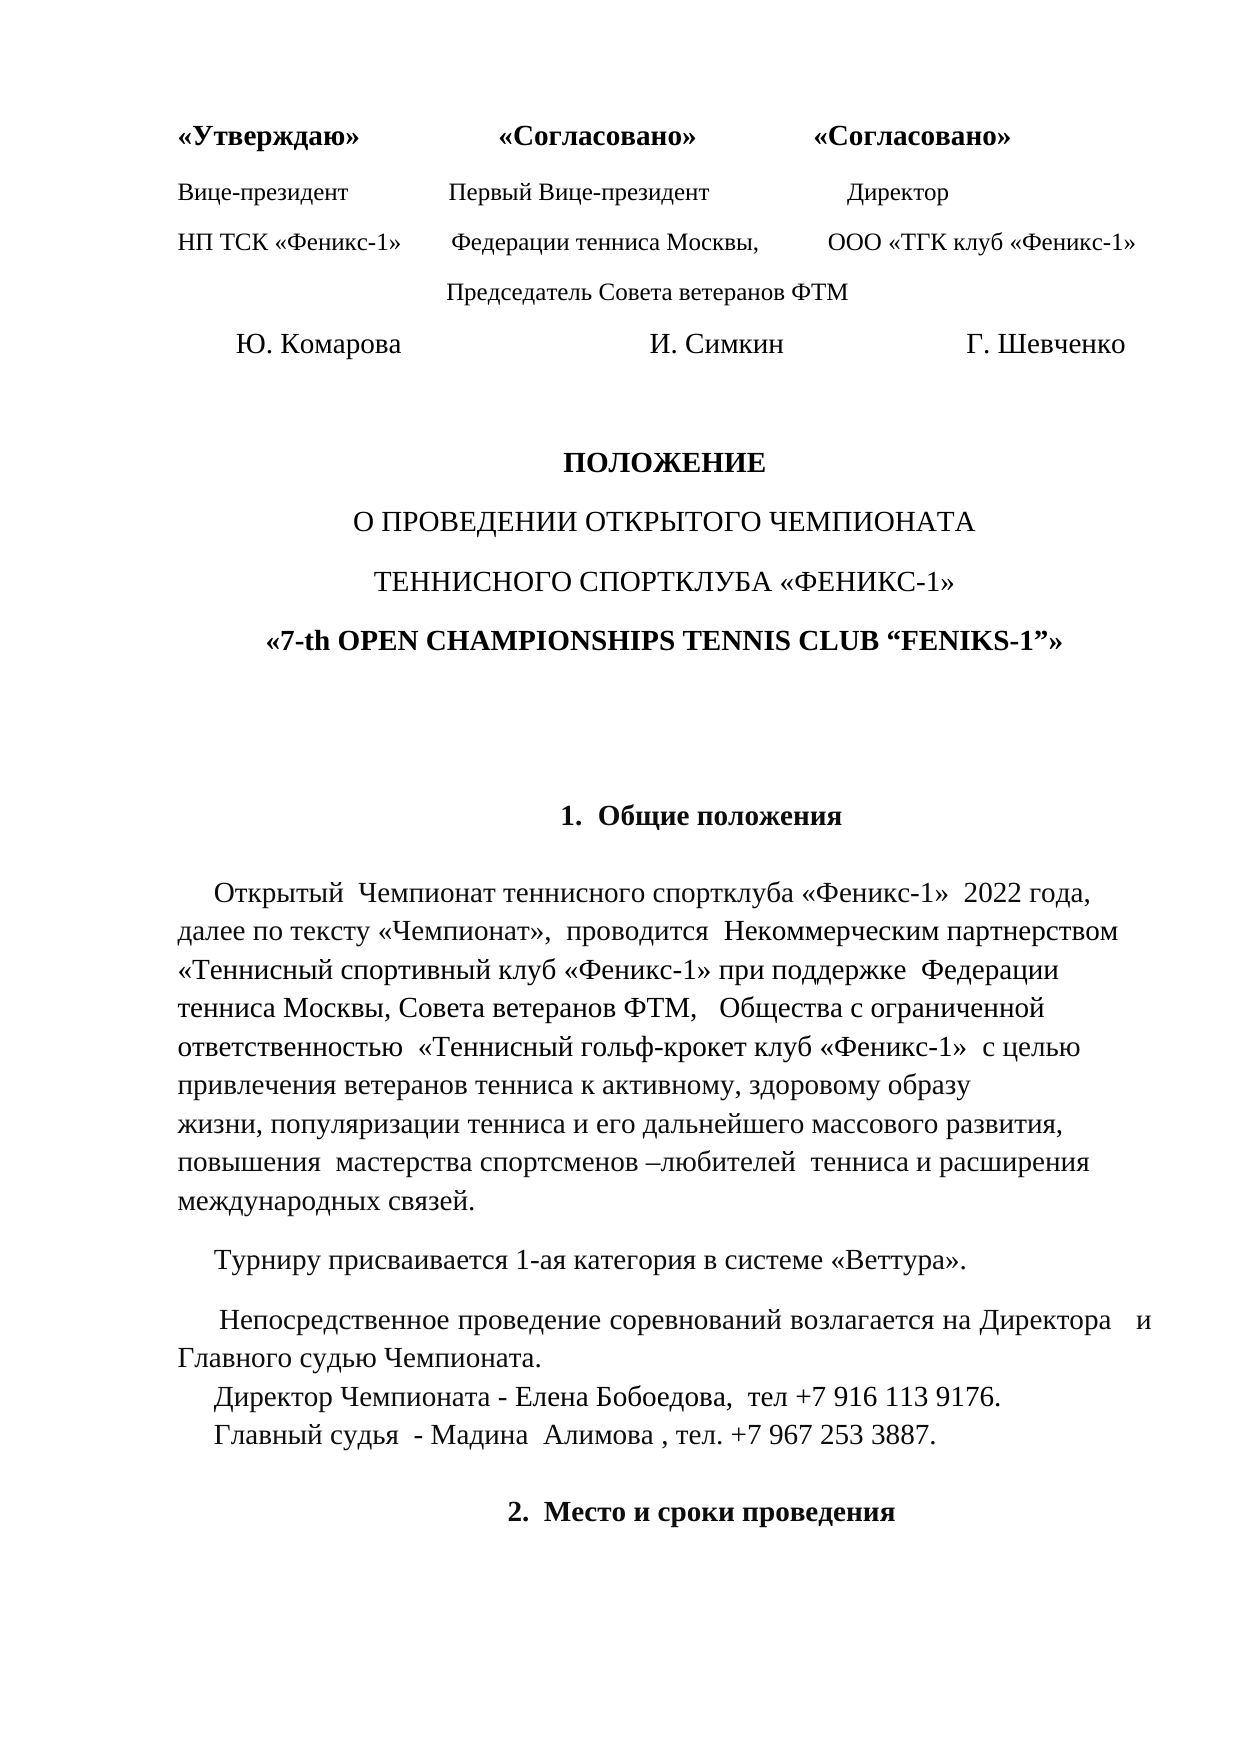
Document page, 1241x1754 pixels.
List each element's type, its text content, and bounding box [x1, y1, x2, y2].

text 2. Место и сроки проведения [251, 1456, 1152, 1528]
text Турниру присваивается 1-ая категория в системе «Веттура». [177, 1242, 1152, 1276]
text Открытый Чемпионат теннисного спортклуба «Феникс-1» 2022 года, далее по тексту «Чемпионат», проводится Некоммерческим партнерством «Теннисный спортивный клуб «Феникс-1» при поддержке Федерации тенниса Москвы, Совета ветеранов ФТМ, Общества с ограниченной ответственностью «Теннисный гольф-крокет клуб «Феникс-1» с целью привлечения ветеранов тенниса к активному, здоровому образу жизни, популяризации тенниса и его дальнейшего массового развития, повышения мастерства спортсменов –любителей тенниса и расширения международных связей. [177, 875, 1152, 1217]
text «Утверждаю» «Согласовано» «Согласовано» [177, 118, 1152, 152]
text Вице-президент Первый Вице-президент Директор [177, 177, 1152, 206]
text Ю. Комарова И. Симкин Г. Шевченко [177, 326, 1152, 360]
text Непосредственное проведение соревнований возлагается на Директора и Главного судью Чемпионата. [177, 1302, 1152, 1374]
text О ПРОВЕДЕНИИ ОТКРЫТОГО ЧЕМПИОНАТА [177, 504, 1152, 538]
text НП ТСК «Феникс-1» Федерации тенниса Москвы, ООО «ТГК клуб «Феникс-1» [177, 227, 1152, 256]
text ПОЛОЖЕНИЕ [177, 445, 1152, 478]
list Общие положения [251, 798, 1152, 831]
text Директор Чемпионата - Елена Бобоедова, тел +7 916 113 9176. [177, 1379, 1152, 1412]
text Председатель Совета ветеранов ФТМ [177, 277, 1152, 305]
text «7-th OPEN CHAMPIONSHIPS TENNIS CLUB “FENIKS-1”» [177, 623, 1152, 657]
text ТЕННИСНОГО СПОРТКЛУБА «ФЕНИКС-1» [177, 564, 1152, 597]
text Главный судья - Мадина Алимова , тел. +7 967 253 3887. [177, 1417, 1152, 1451]
